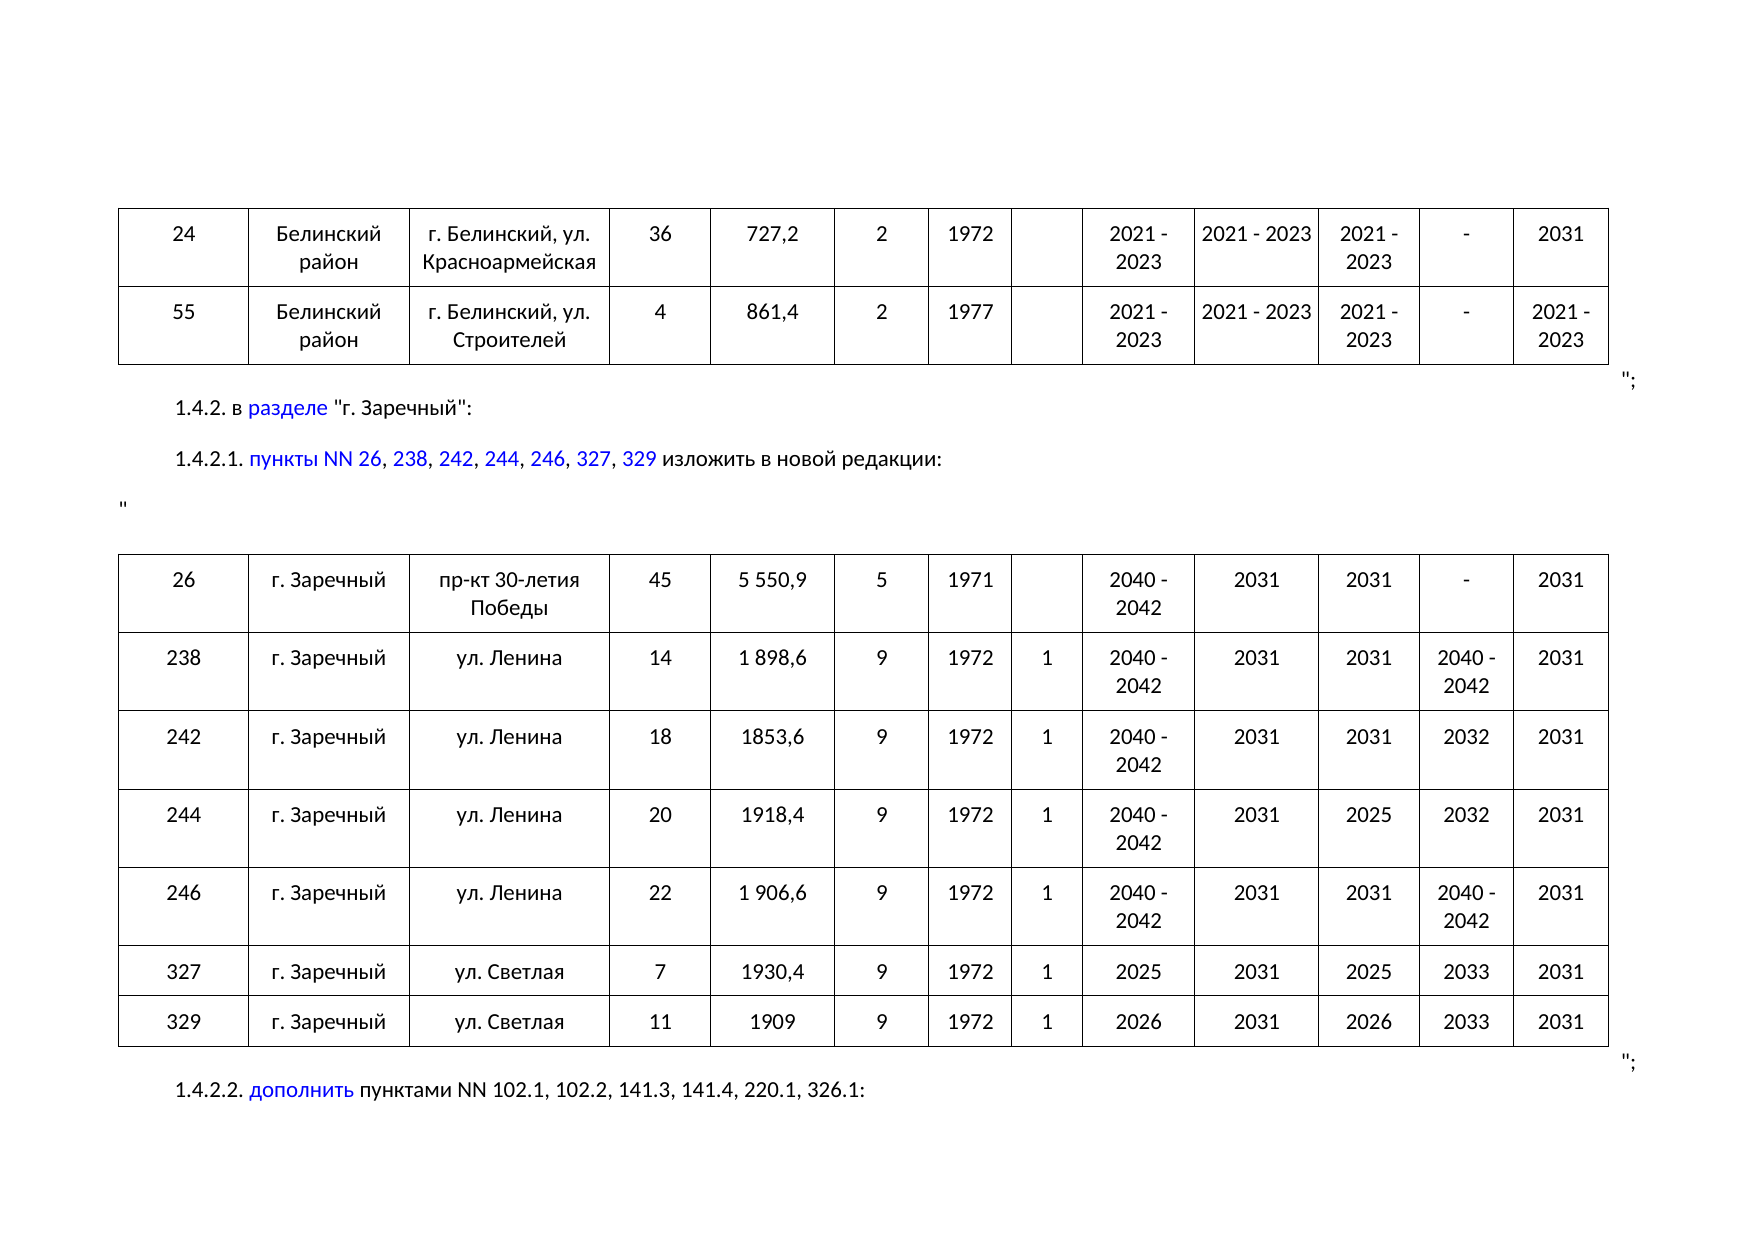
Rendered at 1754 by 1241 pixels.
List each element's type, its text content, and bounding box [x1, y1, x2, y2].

table_cell 2026 [1319, 996, 1419, 1046]
table_header 2021 - 2023 [1319, 209, 1419, 286]
table_cell 1972 [929, 996, 1011, 1046]
table_cell 2032 [1420, 711, 1513, 788]
table_cell 9 [835, 946, 928, 995]
table_header 2040 - 2042 [1083, 555, 1194, 632]
table_cell 2040 - 2042 [1083, 633, 1194, 710]
table_cell г. Заречный [249, 868, 409, 945]
text "; [118, 365, 1636, 393]
table_cell г. Заречный [249, 711, 409, 788]
table_cell 1 [1012, 633, 1082, 710]
table_cell 14 [610, 633, 710, 710]
table_header - [1420, 209, 1513, 286]
table_header 2031 [1514, 209, 1608, 286]
text " [118, 495, 1636, 523]
table_cell 238 [119, 633, 248, 710]
table_cell 2031 [1195, 711, 1318, 788]
table_cell 2031 [1195, 790, 1318, 867]
table_cell 2031 [1514, 868, 1608, 945]
table_cell [1012, 287, 1082, 364]
table_cell 1853,6 [711, 711, 834, 788]
table_cell 2040 - 2042 [1420, 868, 1513, 945]
table_cell 1 [1012, 946, 1082, 995]
table_header 36 [610, 209, 710, 286]
table_header г. Заречный [249, 555, 409, 632]
table_cell 22 [610, 868, 710, 945]
table_cell 7 [610, 946, 710, 995]
table_cell 2025 [1319, 946, 1419, 995]
table_header 45 [610, 555, 710, 632]
table_cell 2031 [1195, 633, 1318, 710]
table_header 2021 - 2023 [1195, 209, 1318, 286]
table_cell 2031 [1195, 946, 1318, 995]
table_header 2031 [1514, 555, 1608, 632]
table_cell 2032 [1420, 790, 1513, 867]
table_cell 2040 - 2042 [1083, 868, 1194, 945]
table_cell 9 [835, 868, 928, 945]
table_cell 329 [119, 996, 248, 1046]
table_header 5 [835, 555, 928, 632]
table_cell 2031 [1514, 946, 1608, 995]
table_cell 1 898,6 [711, 633, 834, 710]
table_header 2031 [1319, 555, 1419, 632]
table_cell г. Заречный [249, 946, 409, 995]
text 1.4.2.1. пункты NN 26, 238, 242, 244, 246, 327, 329 изложить в новой редакции: [118, 444, 1636, 472]
table_cell 2040 - 2042 [1083, 711, 1194, 788]
table_cell 55 [119, 287, 248, 364]
table_cell г. Заречный [249, 790, 409, 867]
table_cell 2021 - 2023 [1195, 287, 1318, 364]
table_cell 1 [1012, 996, 1082, 1046]
table_cell 2031 [1514, 633, 1608, 710]
table_cell - [1420, 287, 1513, 364]
table_header 2 [835, 209, 928, 286]
table_cell 2033 [1420, 946, 1513, 995]
table_cell 2021 - 2023 [1319, 287, 1419, 364]
table_cell 2031 [1319, 868, 1419, 945]
table_cell 1 [1012, 790, 1082, 867]
table_cell 2031 [1514, 790, 1608, 867]
table_cell 1972 [929, 711, 1011, 788]
table_cell 2 [835, 287, 928, 364]
table_header 2021 - 2023 [1083, 209, 1194, 286]
table_cell 1909 [711, 996, 834, 1046]
table_header [1012, 209, 1082, 286]
table_cell 1972 [929, 790, 1011, 867]
table_cell 9 [835, 633, 928, 710]
text 1.4.2.2. дополнить пунктами NN 102.1, 102.2, 141.3, 141.4, 220.1, 326.1: [118, 1075, 1636, 1103]
table_cell ул. Ленина [410, 633, 609, 710]
table_cell 11 [610, 996, 710, 1046]
text 1.4.2. в разделе "г. Заречный": [118, 393, 1636, 421]
table_cell 2026 [1083, 996, 1194, 1046]
table_header 24 [119, 209, 248, 286]
table_cell 861,4 [711, 287, 834, 364]
table_cell 2031 [1319, 633, 1419, 710]
table_cell г. Заречный [249, 996, 409, 1046]
table_cell 1918,4 [711, 790, 834, 867]
table_header Белинский район [249, 209, 409, 286]
table_cell Белинский район [249, 287, 409, 364]
table_cell ул. Светлая [410, 996, 609, 1046]
table_cell 1977 [929, 287, 1011, 364]
table_cell 2040 - 2042 [1083, 790, 1194, 867]
table_cell 2025 [1319, 790, 1419, 867]
table_cell 2031 [1319, 711, 1419, 788]
table_cell ул. Ленина [410, 711, 609, 788]
table_cell 246 [119, 868, 248, 945]
table_cell г. Заречный [249, 633, 409, 710]
table_cell 2021 - 2023 [1083, 287, 1194, 364]
table_header 1971 [929, 555, 1011, 632]
table_cell 2040 - 2042 [1420, 633, 1513, 710]
table_header [1012, 555, 1082, 632]
table_cell ул. Ленина [410, 790, 609, 867]
table_header 1972 [929, 209, 1011, 286]
table_cell 2031 [1514, 996, 1608, 1046]
table_cell ул. Ленина [410, 868, 609, 945]
table_cell 242 [119, 711, 248, 788]
table_cell 327 [119, 946, 248, 995]
table_cell 1 [1012, 868, 1082, 945]
table_cell 1930,4 [711, 946, 834, 995]
table_cell 2031 [1195, 996, 1318, 1046]
table_cell 18 [610, 711, 710, 788]
table_cell 2025 [1083, 946, 1194, 995]
table_cell 2031 [1195, 868, 1318, 945]
table_cell г. Белинский, ул. Строителей [410, 287, 609, 364]
table_cell 4 [610, 287, 710, 364]
table_cell 244 [119, 790, 248, 867]
table_header - [1420, 555, 1513, 632]
table_cell 1 906,6 [711, 868, 834, 945]
table_cell 2031 [1514, 711, 1608, 788]
table_cell 1972 [929, 946, 1011, 995]
table_header 2031 [1195, 555, 1318, 632]
table_cell 1 [1012, 711, 1082, 788]
table_cell 1972 [929, 868, 1011, 945]
table_cell 9 [835, 996, 928, 1046]
table_cell 9 [835, 790, 928, 867]
table_header г. Белинский, ул. Красноармейская [410, 209, 609, 286]
text "; [118, 1047, 1636, 1075]
table_header пр-кт 30-летия Победы [410, 555, 609, 632]
table_header 26 [119, 555, 248, 632]
table_cell 2033 [1420, 996, 1513, 1046]
table_header 5 550,9 [711, 555, 834, 632]
table_cell ул. Светлая [410, 946, 609, 995]
table_header 727,2 [711, 209, 834, 286]
table_cell 20 [610, 790, 710, 867]
table_cell 1972 [929, 633, 1011, 710]
table_cell 9 [835, 711, 928, 788]
table_cell 2021 - 2023 [1514, 287, 1608, 364]
